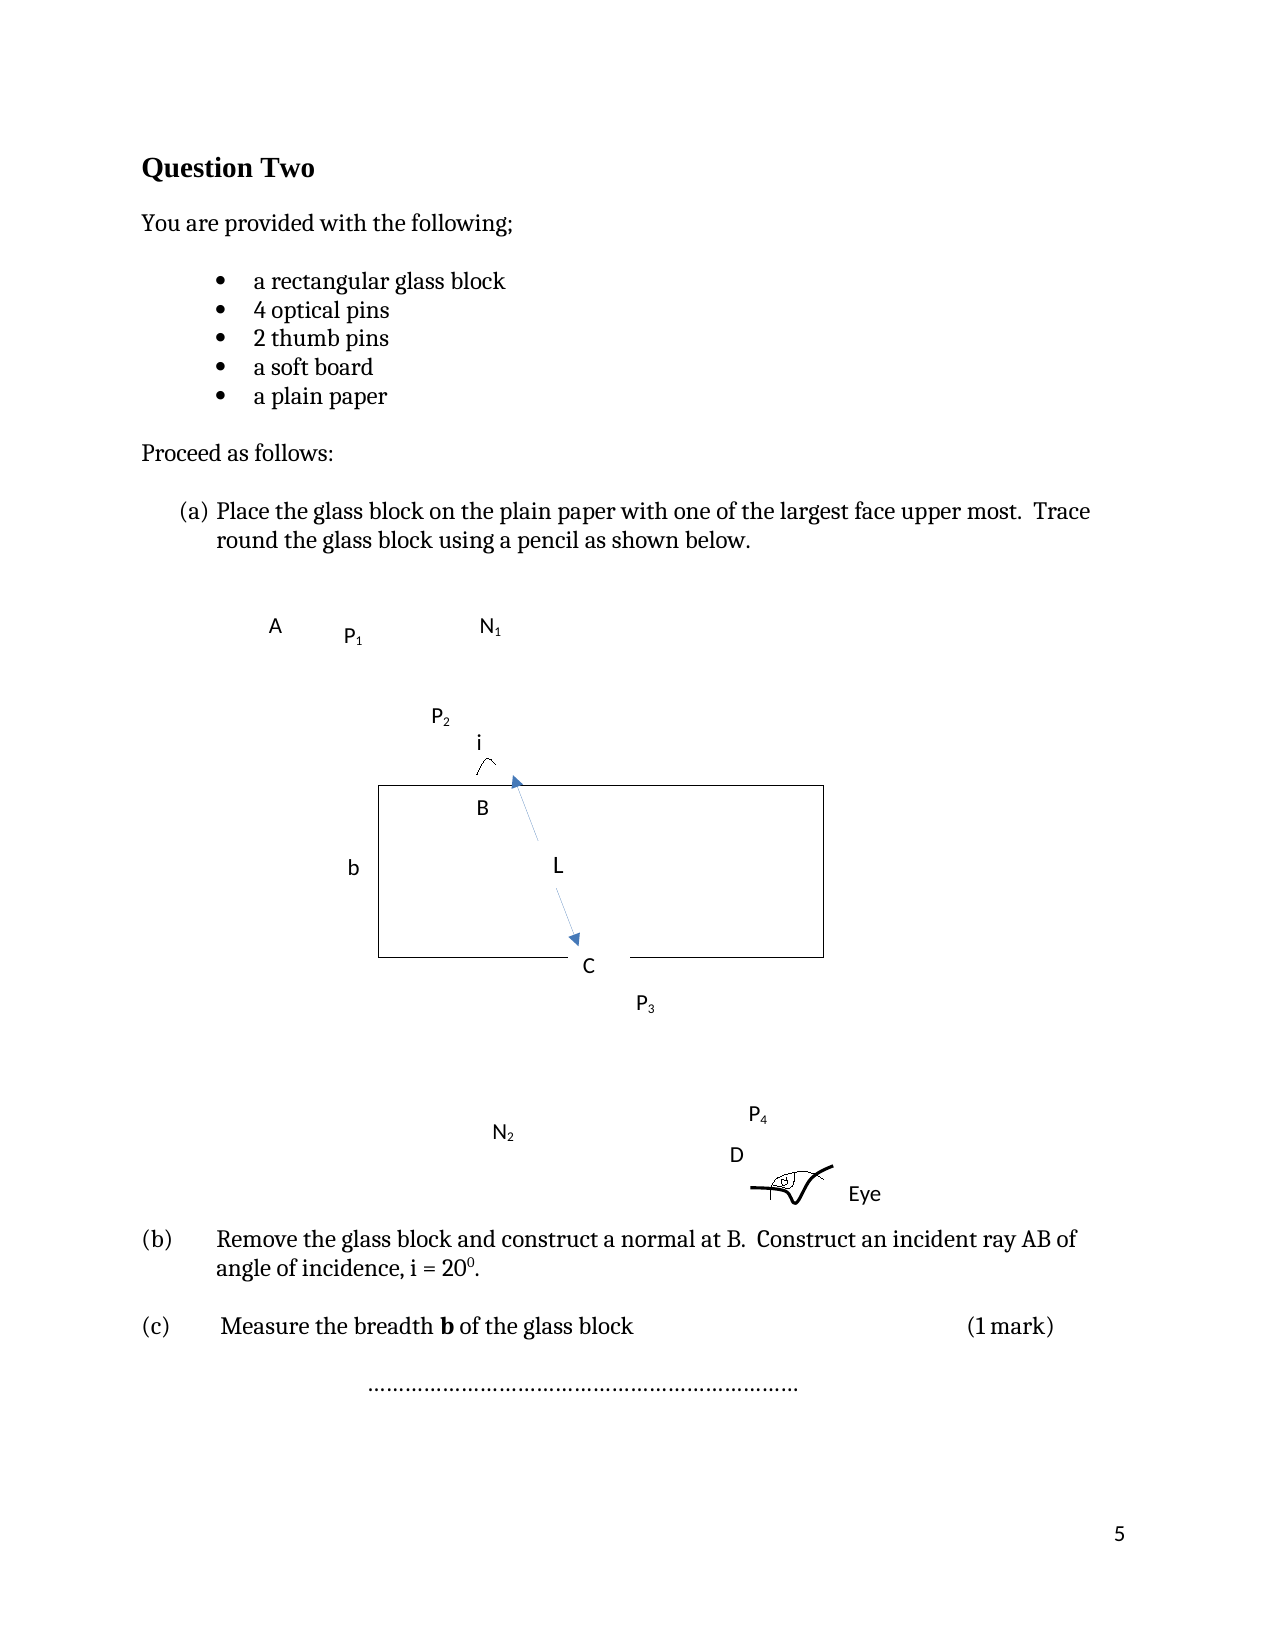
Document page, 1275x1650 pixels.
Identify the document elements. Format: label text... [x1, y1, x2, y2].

list 4 optical pins [216, 296, 1125, 324]
list …………………………………………………………… [216, 1369, 1125, 1398]
list a plain paper [216, 382, 1125, 411]
text (b) Remove the glass block and construct a normal at B. Construct an incident ray AB of angle of incidence, i = 200. [141, 1225, 1125, 1283]
text (c) Measure the breadth b of the glass block (1 mark) [141, 1312, 1125, 1340]
list a rectangular glass block [216, 267, 1125, 296]
list Place the glass block on the plain paper with one of the largest face upper most. Trace round the glass block using a pencil as shown below. [178, 497, 1125, 554]
list You are provided with the following; [141, 209, 1125, 238]
list a soft board [216, 353, 1125, 382]
text Question Two [141, 150, 1125, 183]
list 2 thumb pins [216, 324, 1125, 353]
text Proceed as follows: [141, 439, 1125, 468]
